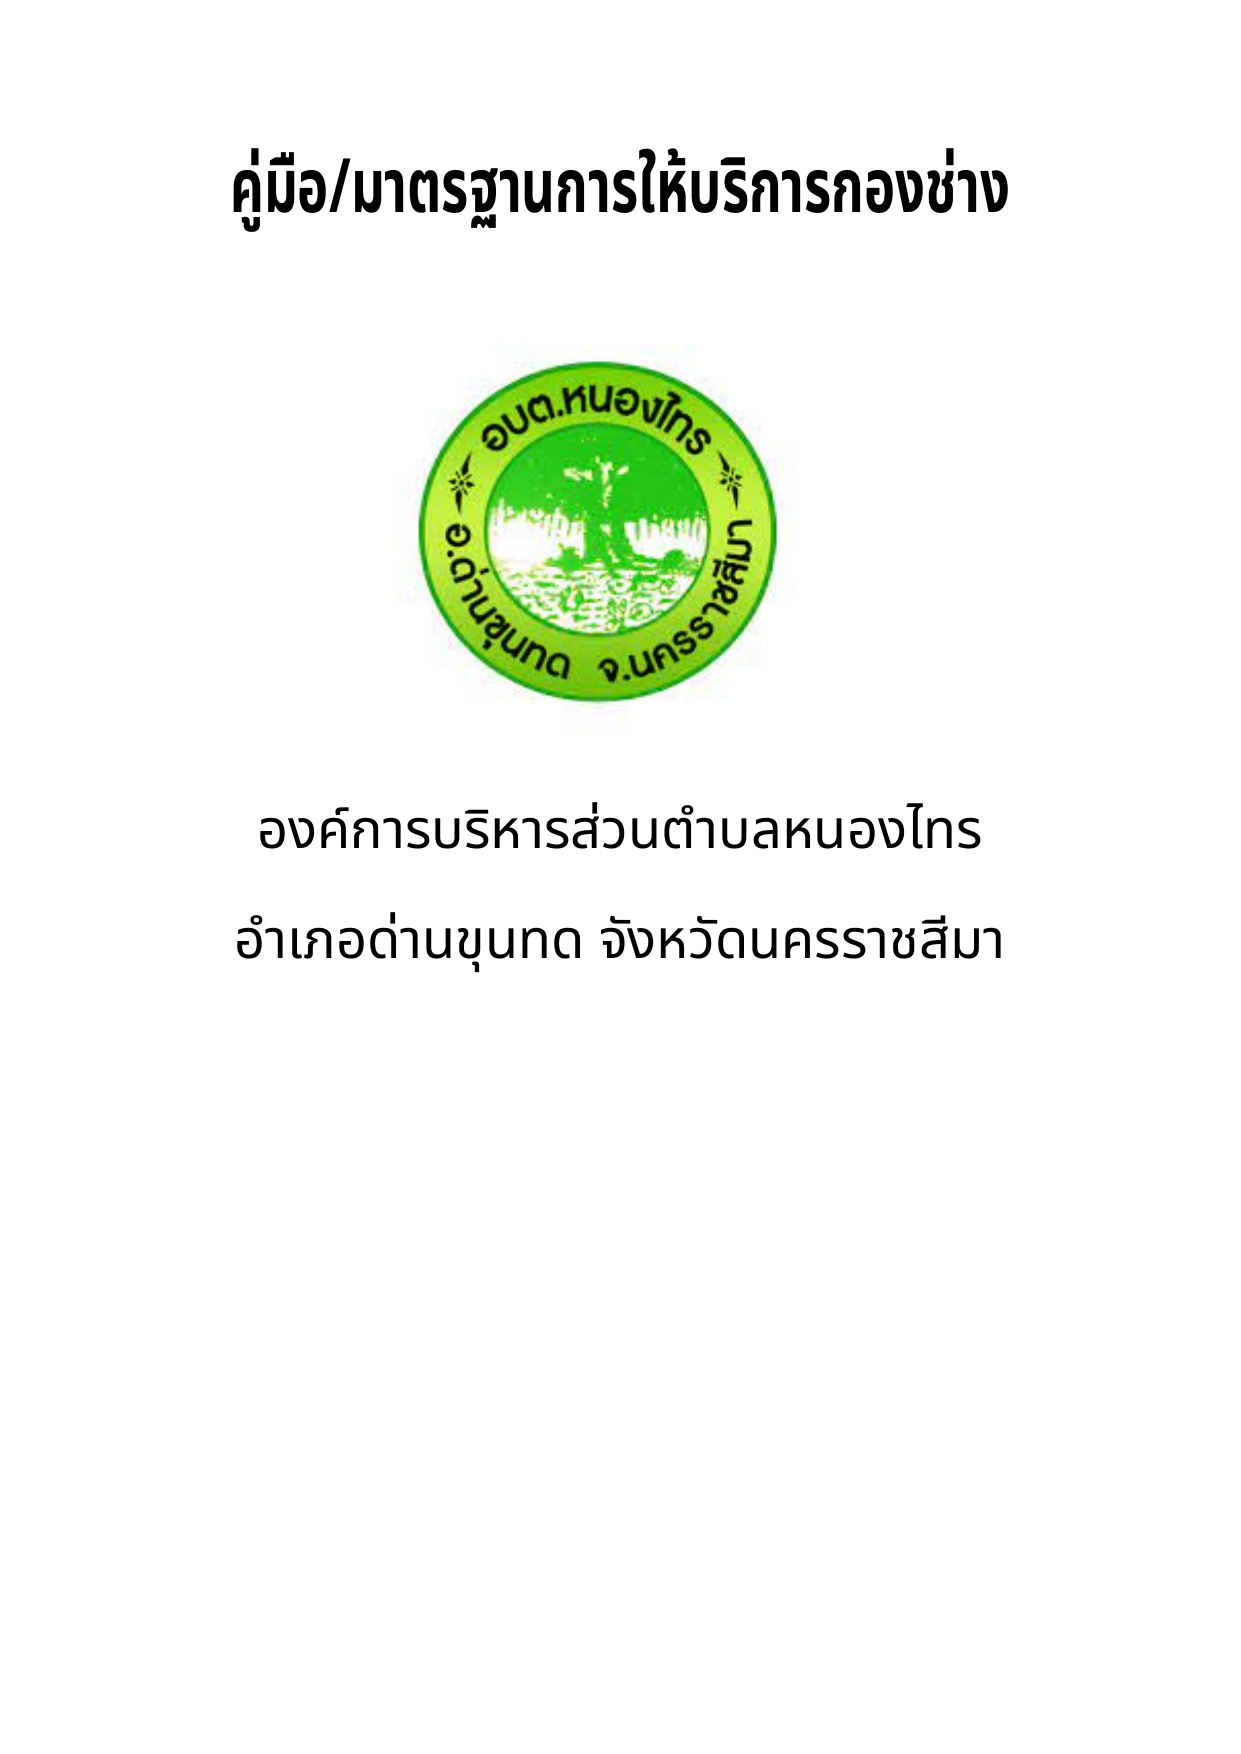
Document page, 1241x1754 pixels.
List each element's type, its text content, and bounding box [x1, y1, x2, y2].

text คู่มือ/มาตรฐานการให้บริการกองช่าง [177, 142, 1063, 229]
text อำเภอด่านขุนทด จังหวัดนครราชสีมา [177, 901, 1063, 982]
text องค์การบริหารส่วนตำบลหนองไทร [177, 791, 1063, 873]
